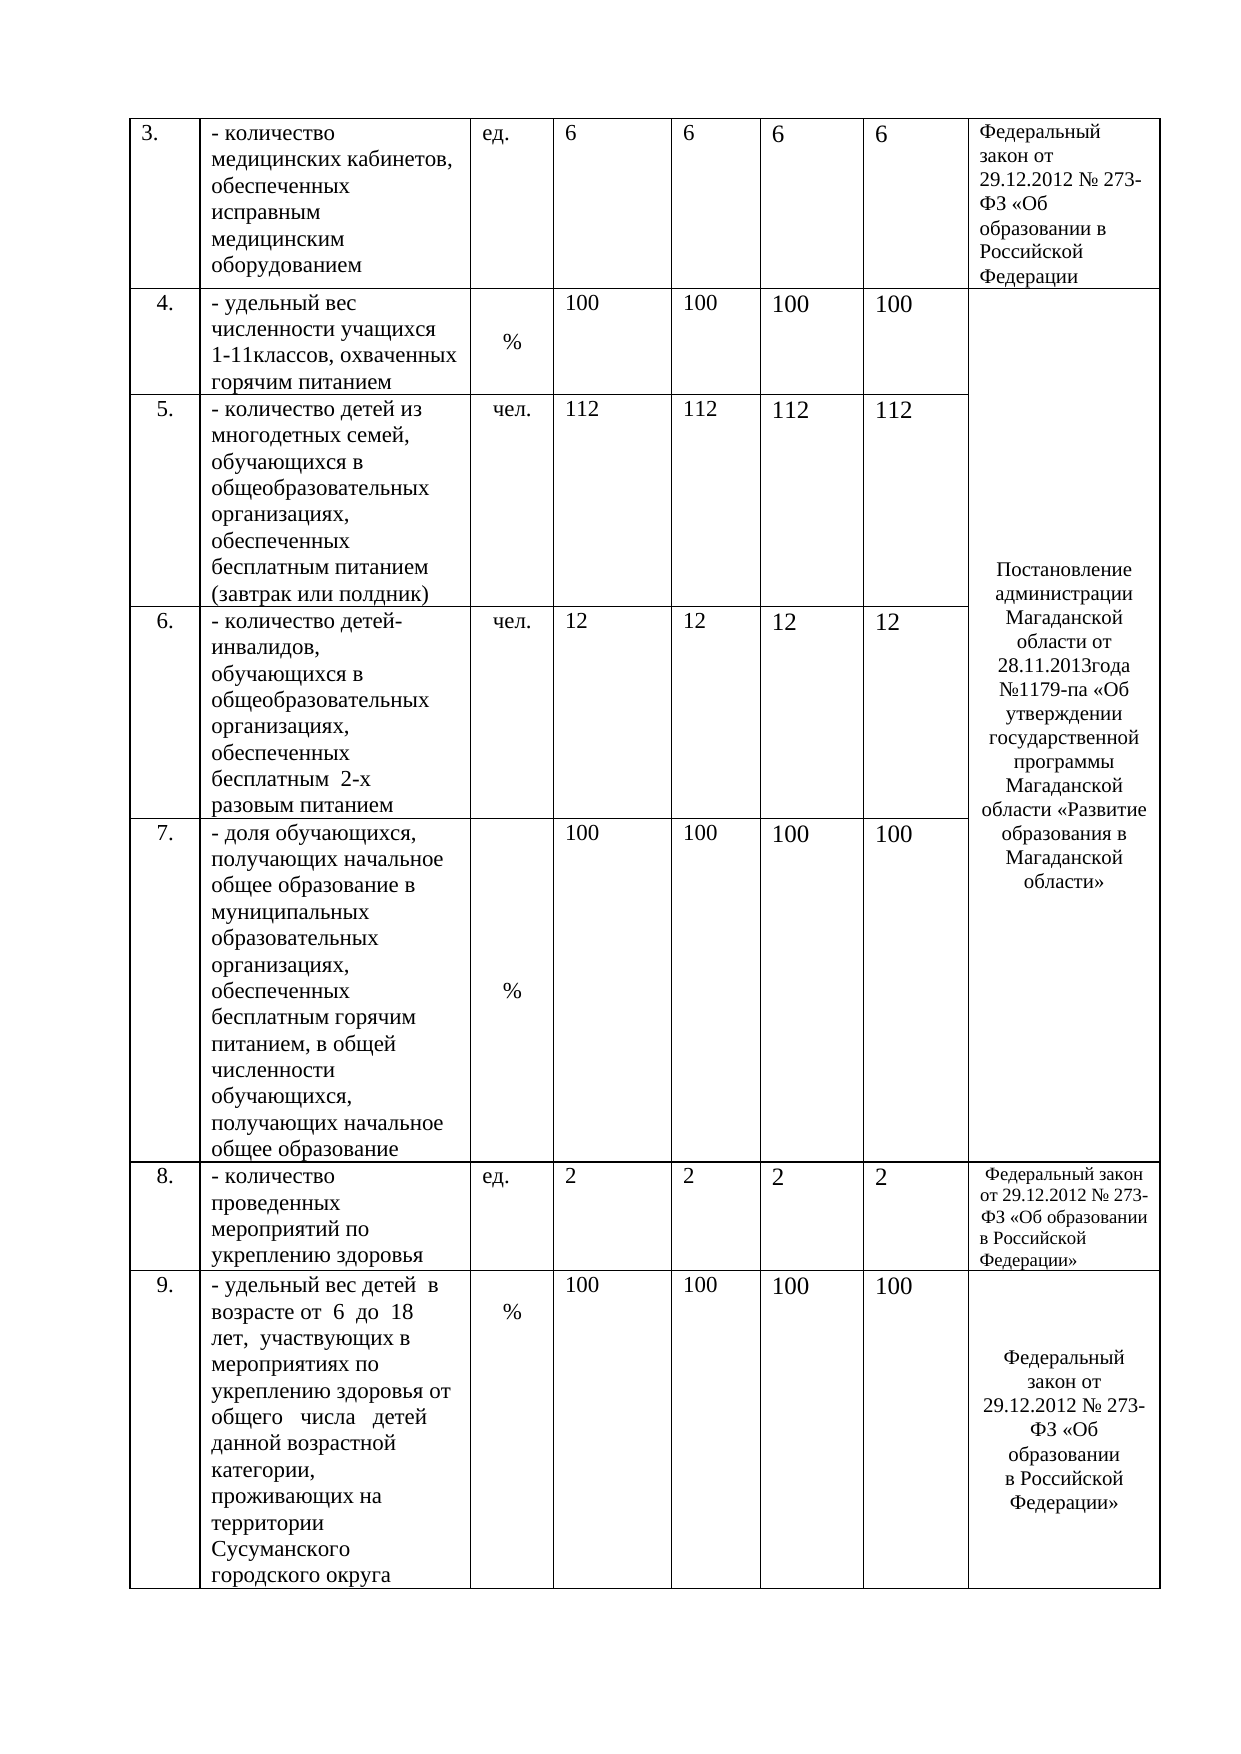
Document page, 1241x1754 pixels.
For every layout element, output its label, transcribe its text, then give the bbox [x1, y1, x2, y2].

table_cell чел. [471, 395, 553, 606]
table_cell 12 [864, 607, 968, 818]
table_cell 112 [554, 395, 671, 606]
table_cell 3. [131, 119, 199, 288]
table_cell Федеральный закон от 29.12.2012 № 273-ФЗ «Об образовании в Российской Федерации» [969, 1271, 1159, 1588]
table_cell 2 [761, 1163, 863, 1270]
table_cell - удельный вес численности учащихся 1-11классов, охваченных горячим питанием [201, 289, 470, 394]
table_cell 2 [554, 1163, 671, 1270]
table_cell Федеральный закон от 29.12.2012 № 273-ФЗ «Об образовании в Российской Федерации [969, 119, 1159, 288]
table_cell % [471, 819, 553, 1161]
table_cell 2 [672, 1163, 760, 1270]
table_cell 100 [554, 819, 671, 1161]
table_cell 100 [761, 1271, 863, 1588]
table_cell 112 [761, 395, 863, 606]
table_cell 112 [672, 395, 760, 606]
table_cell 100 [761, 819, 863, 1161]
table_cell 6. [131, 607, 199, 818]
table_cell Федеральный закон от 29.12.2012 № 273-ФЗ «Об образовании в Российской Федерации» [969, 1163, 1159, 1270]
table_cell 12 [554, 607, 671, 818]
table_cell 2 [864, 1163, 968, 1270]
table_cell 100 [554, 289, 671, 394]
table_cell 7. [131, 819, 199, 1161]
table_cell 100 [554, 1271, 671, 1588]
table_cell 6 [864, 119, 968, 288]
table_cell 100 [672, 819, 760, 1161]
table_cell 4. [131, 289, 199, 394]
table_cell 6 [554, 119, 671, 288]
table_cell 9. [131, 1271, 199, 1588]
table_cell 100 [864, 1271, 968, 1588]
table_cell 100 [672, 289, 760, 394]
table_cell - доля обучающихся, получающих начальное общее образование в муниципальных образовательных организациях, обеспеченных бесплатным горячим питанием, в общей численности обучающихся, получающих начальное общее образование [201, 819, 470, 1161]
table_cell 100 [672, 1271, 760, 1588]
table_cell - количество детей из многодетных семей, обучающихся в общеобразовательных организациях, обеспеченных бесплатным питанием (завтрак или полдник) [201, 395, 470, 606]
table_cell 100 [864, 819, 968, 1161]
table_cell 8. [131, 1163, 199, 1270]
table_cell - количество проведенных мероприятий по укреплению здоровья [201, 1163, 470, 1270]
table_cell 12 [761, 607, 863, 818]
table_cell 112 [864, 395, 968, 606]
table_cell % [471, 289, 553, 394]
table_cell Постановление администрации Магаданской области от 28.11.2013года №1179-па «Об утверждении государственной программы Магаданской области «Развитие образования в Магаданской области» [969, 289, 1159, 1161]
table_cell 5. [131, 395, 199, 606]
table_cell 100 [864, 289, 968, 394]
table_cell 6 [761, 119, 863, 288]
table_cell ед. [471, 1163, 553, 1270]
table_cell - количество медицинских кабинетов, обеспеченных исправным медицинским оборудованием [201, 119, 470, 288]
table_cell - количество детей- инвалидов, обучающихся в общеобразовательных организациях, обеспеченных бесплатным 2-х разовым питанием [201, 607, 470, 818]
table_cell % [471, 1271, 553, 1588]
table_cell 6 [672, 119, 760, 288]
table_cell чел. [471, 607, 553, 818]
table_cell - удельный вес детей в возрасте от 6 до 18 лет, участвующих в мероприятиях по укреплению здоровья от общего числа детей данной возрастной категории, проживающих на территории Сусуманского городского округа [201, 1271, 470, 1588]
table_cell ед. [471, 119, 553, 288]
table_cell 12 [672, 607, 760, 818]
table_cell 100 [761, 289, 863, 394]
